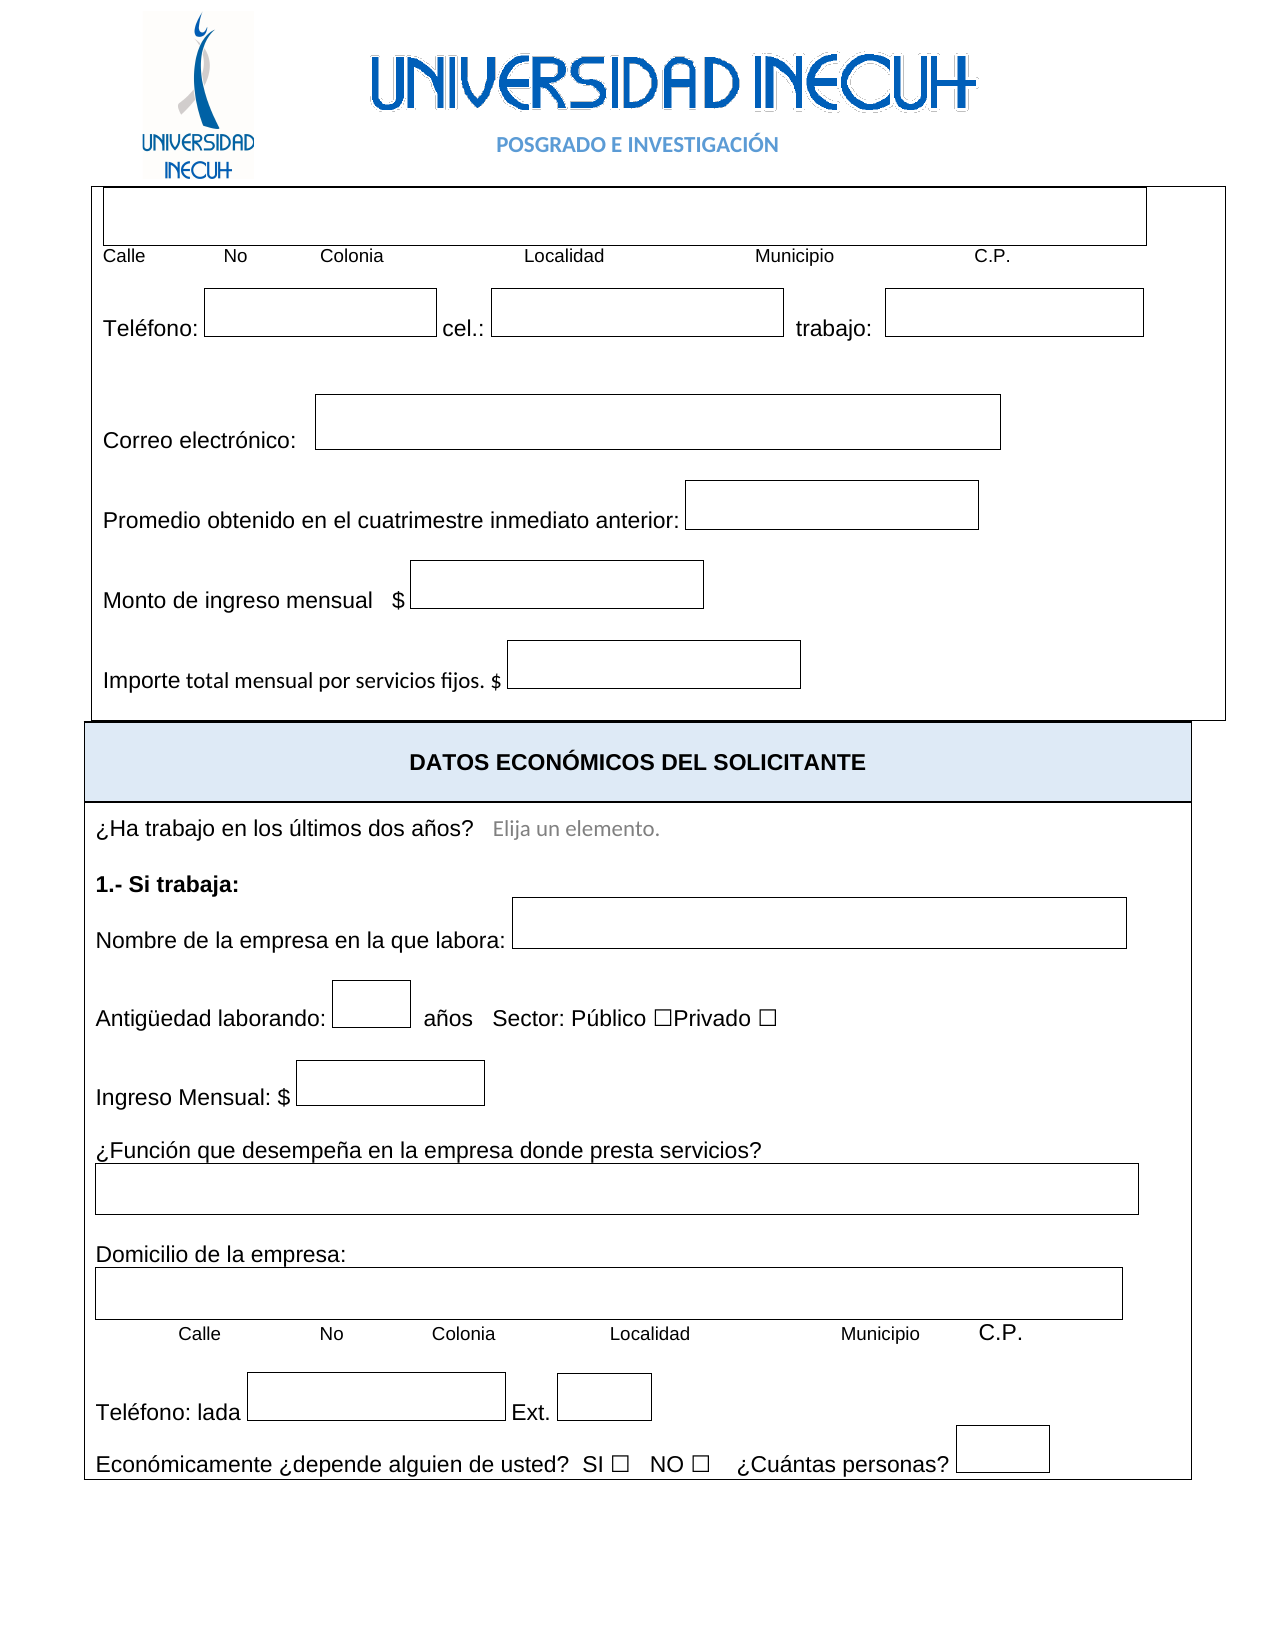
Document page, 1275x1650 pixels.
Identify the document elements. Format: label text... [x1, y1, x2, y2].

picture [142, 11, 254, 179]
table_header DATOS ECONÓMICOS DEL SOLICITANTE [85, 723, 1191, 801]
picture [339, 49, 1011, 119]
